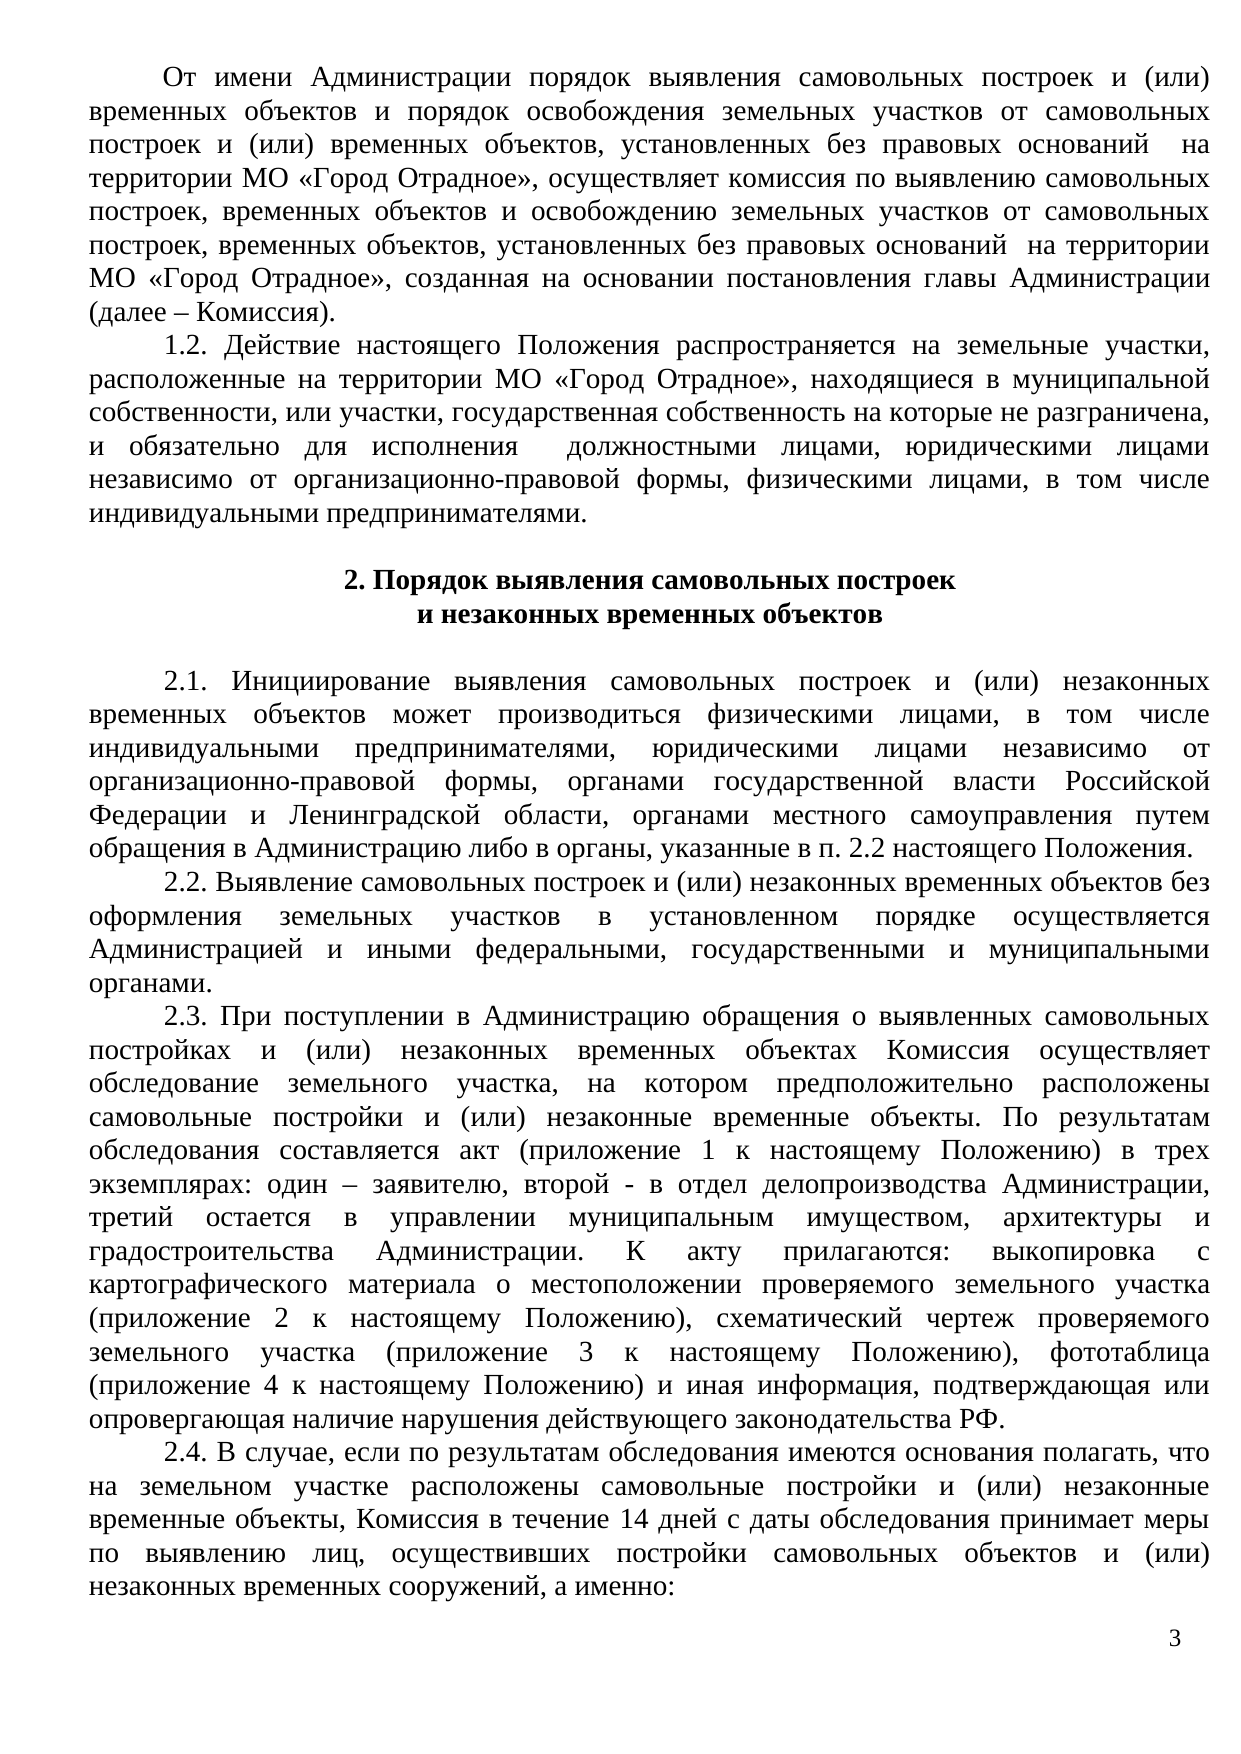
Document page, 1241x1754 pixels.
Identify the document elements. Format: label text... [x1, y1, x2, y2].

text От имени Администрации порядок выявления самовольных построек и (или) временных объектов и порядок освобождения земельных участков от самовольных построек и (или) временных объектов, установленных без правовых оснований на территории МО «Город Отрадное», осуществляет комиссия по выявлению самовольных построек, временных объектов и освобождению земельных участков от самовольных построек, временных объектов, установленных без правовых оснований на территории МО «Город Отрадное», созданная на основании постановления главы Администрации (далее – Комиссия). [89, 59, 1211, 327]
text 2.1. Инициирование выявления самовольных построек и (или) незаконных временных объектов может производиться физическими лицами, в том числе индивидуальными предпринимателями, юридическими лицами независимо от организационно-правовой формы, органами государственной власти Российской Федерации и Ленинградской области, органами местного самоуправления путем обращения в Администрацию либо в органы, указанные в п. 2.2 настоящего Положения. [89, 663, 1211, 864]
text 2.2. Выявление самовольных построек и (или) незаконных временных объектов без оформления земельных участков в установленном порядке осуществляется Администрацией и иными федеральными, государственными и муниципальными органами. [89, 864, 1211, 998]
text и незаконных временных объектов [89, 596, 1211, 629]
text 1.2. Действие настоящего Положения распространяется на земельные участки, расположенные на территории МО «Город Отрадное», находящиеся в муниципальной собственности, или участки, государственная собственность на которые не разграничена, и обязательно для исполнения должностными лицами, юридическими лицами независимо от организационно-правовой формы, физическими лицами, в том числе индивидуальными предпринимателями. [89, 327, 1211, 529]
text 2.3. При поступлении в Администрацию обращения о выявленных самовольных постройках и (или) незаконных временных объектах Комиссия осуществляет обследование земельного участка, на котором предположительно расположены самовольные постройки и (или) незаконные временные объекты. По результатам обследования составляется акт (приложение 1 к настоящему Положению) в трех экземплярах: один – заявителю, второй - в отдел делопроизводства Администрации, третий остается в управлении муниципальным имуществом, архитектуры и градостроительства Администрации. К акту прилагаются: выкопировка с картографического материала о местоположении проверяемого земельного участка (приложение 2 к настоящему Положению), схематический чертеж проверяемого земельного участка (приложение 3 к настоящему Положению), фототаблица (приложение 4 к настоящему Положению) и иная информация, подтверждающая или опровергающая наличие нарушения действующего законодательства РФ. [89, 998, 1211, 1434]
text 2.4. В случае, если по результатам обследования имеются основания полагать, что на земельном участке расположены самовольные постройки и (или) незаконные временные объекты, Комиссия в течение 14 дней с даты обследования принимает меры по выявлению лиц, осуществивших постройки самовольных объектов и (или) незаконных временных сооружений, а именно: [89, 1434, 1211, 1602]
text 2. Порядок выявления самовольных построек [89, 562, 1211, 596]
